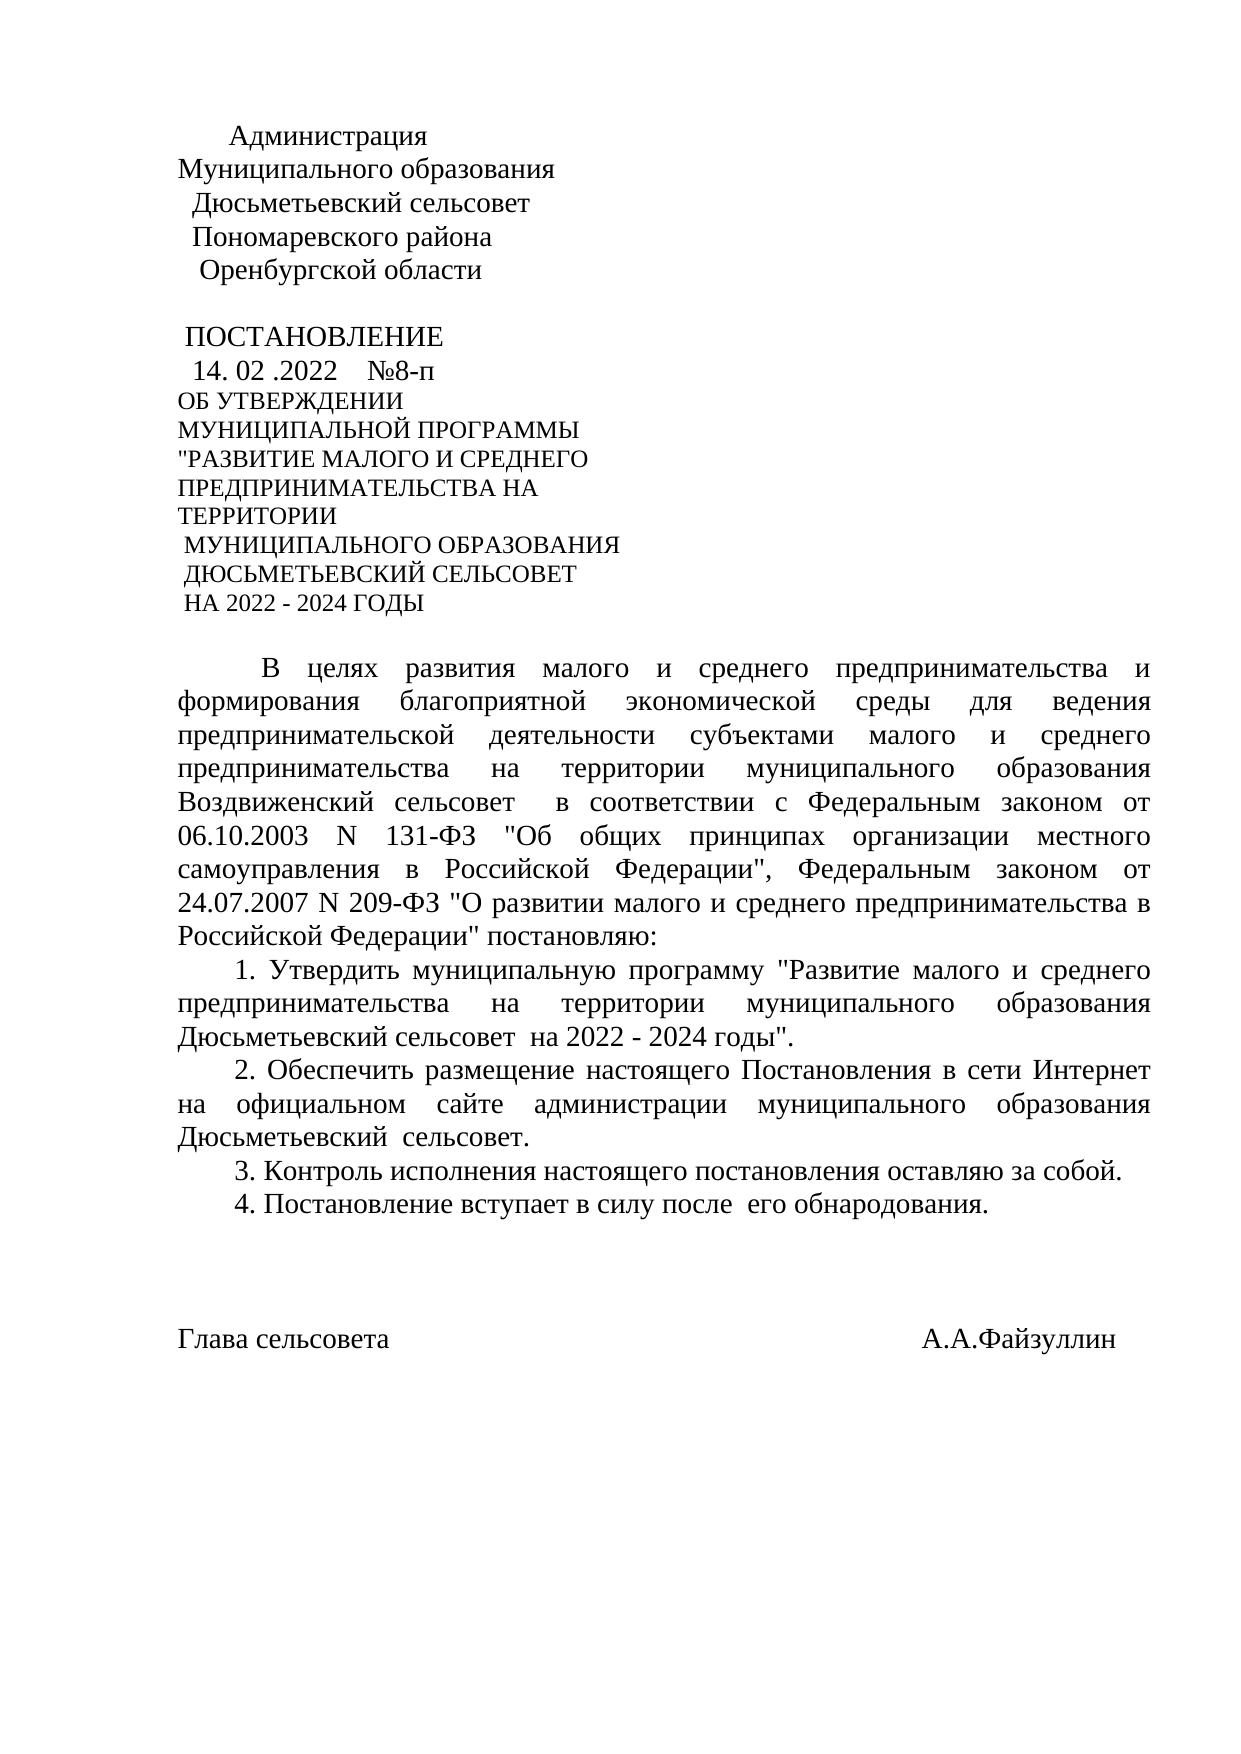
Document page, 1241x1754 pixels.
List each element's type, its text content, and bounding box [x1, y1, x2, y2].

text "РАЗВИТИЕ МАЛОГО И СРЕДНЕГО [177, 444, 1152, 473]
text МУНИЦИПАЛЬНОГО ОБРАЗОВАНИЯ [177, 530, 1152, 559]
text 3. Контроль исполнения настоящего постановления оставляю за собой. [177, 1153, 1152, 1187]
text Муниципального образования [177, 152, 1152, 185]
text 14. 02 .2022 №8-п [177, 353, 1152, 386]
text ДЮСЬМЕТЬЕВСКИЙ СЕЛЬСОВЕТ [177, 559, 1152, 588]
text ПОСТАНОВЛЕНИЕ [177, 319, 1152, 353]
text Оренбургской области [177, 252, 1152, 286]
text Администрация [177, 118, 1152, 152]
text ОБ УТВЕРЖДЕНИИ [177, 386, 1152, 415]
text ПРЕДПРИНИМАТЕЛЬСТВА НА [177, 473, 1152, 501]
text В целях развития малого и среднего предпринимательства и формирования благоприятной экономической среды для ведения предпринимательской деятельности субъектами малого и среднего предпринимательства на территории муниципального образования Воздвиженский сельсовет в соответствии с Федеральным законом от 06.10.2003 N 131-ФЗ "Об общих принципах организации местного самоуправления в Российской Федерации", Федеральным законом от 24.07.2007 N 209-ФЗ "О развитии малого и среднего предпринимательства в Российской Федерации" постановляю: [177, 650, 1152, 952]
text Пономаревского района [177, 219, 1152, 252]
text НА 2022 - 2024 ГОДЫ [177, 588, 1152, 616]
text 2. Обеспечить размещение настоящего Постановления в сети Интернет на официальном сайте администрации муниципального образования Дюсьметьевский сельсовет. [177, 1052, 1152, 1153]
text 1. Утвердить муниципальную программу "Развитие малого и среднего предпринимательства на территории муниципального образования Дюсьметьевский сельсовет на 2022 - 2024 годы". [177, 952, 1152, 1052]
text 4. Постановление вступает в силу после его обнародования. [177, 1187, 1152, 1220]
text Глава сельсовета А.А.Файзуллин [177, 1321, 1152, 1354]
text МУНИЦИПАЛЬНОЙ ПРОГРАММЫ [177, 415, 1152, 444]
text ТЕРРИТОРИИ [177, 501, 1152, 530]
text Дюсьметьевский сельсовет [177, 185, 1152, 219]
